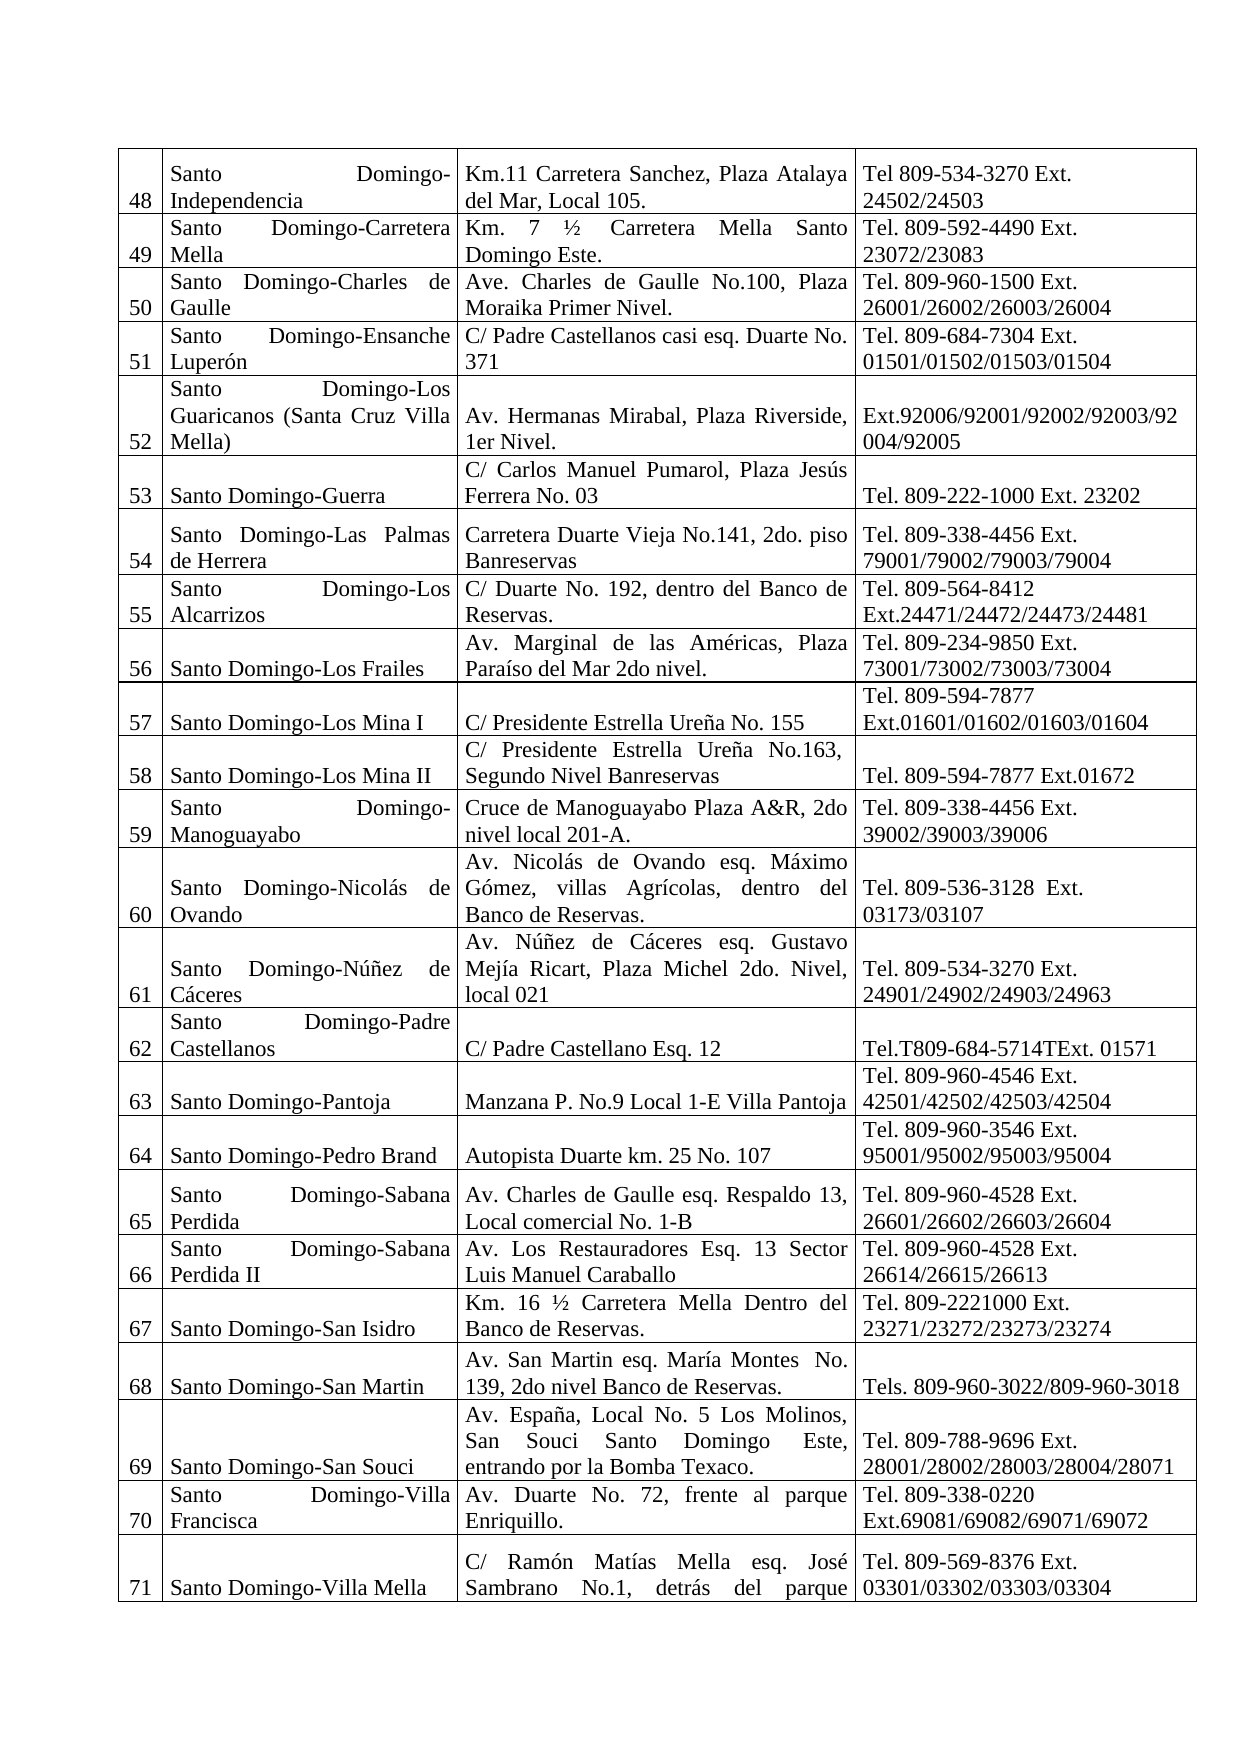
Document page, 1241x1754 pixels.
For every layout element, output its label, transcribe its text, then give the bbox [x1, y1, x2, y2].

table_cell 66 [119, 1235, 162, 1288]
table_cell Santo Domingo-Los Alcarrizos [163, 575, 457, 628]
table_cell 54 [119, 509, 162, 574]
table_cell C/ Carlos Manuel Pumarol, Plaza Jesús Ferrera No. 03 [458, 456, 855, 508]
table_cell Km.11 Carretera Sanchez, Plaza Atalaya del Mar, Local 105. [458, 149, 855, 213]
table_cell C/ Padre Castellano Esq. 12 [458, 1008, 855, 1061]
table_cell 60 [119, 848, 162, 927]
table_cell Santo Domingo-Los Guaricanos (Santa Cruz Villa Mella) [163, 376, 457, 454]
table_cell Santo Domingo-Los Mina I [163, 683, 457, 735]
table_cell Santo Domingo-Sabana Perdida [163, 1170, 457, 1234]
table_cell Santo Domingo-Manoguayabo [163, 790, 457, 847]
table_cell Santo Domingo-Villa Francisca [163, 1481, 457, 1533]
table_cell Tel.T809-684-5714TExt. 01571 [856, 1008, 1196, 1061]
table_cell Tel. 809-960-3546 Ext. 95001/95002/95003/95004 [856, 1116, 1196, 1168]
table_cell Santo Domingo-Núñez de Cáceres [163, 928, 457, 1007]
table_cell Av. Marginal de las Américas, Plaza Paraíso del Mar 2do nivel. [458, 629, 855, 681]
table_cell Santo Domingo-Nicolás de Ovando [163, 848, 457, 927]
table_cell Av. Duarte No. 72, frente al parque Enriquillo. [458, 1481, 855, 1533]
table_cell Tel. 809-534-3270 Ext. 24901/24902/24903/24963 [856, 928, 1196, 1007]
table_cell 59 [119, 790, 162, 847]
table_cell Av. San Martin esq. María Montes No. 139, 2do nivel Banco de Reservas. [458, 1343, 855, 1399]
table_cell Tel. 809-594-7877 Ext.01672 [856, 736, 1196, 789]
table_cell Santo Domingo-San Martin [163, 1343, 457, 1399]
table_cell Av. Los Restauradores Esq. 13 Sector Luis Manuel Caraballo [458, 1235, 855, 1288]
table_cell C/ Padre Castellanos casi esq. Duarte No. 371 [458, 322, 855, 374]
table_cell 63 [119, 1062, 162, 1115]
table_cell 53 [119, 456, 162, 508]
table_cell Tel. 809-338-0220 Ext.69081/69082/69071/69072 [856, 1481, 1196, 1533]
table_cell 49 [119, 214, 162, 267]
table_cell 65 [119, 1170, 162, 1234]
table_cell Tel. 809-338-4456 Ext. 79001/79002/79003/79004 [856, 509, 1196, 574]
table_cell 48 [119, 149, 162, 213]
table_cell Km. 16 ½ Carretera Mella Dentro del Banco de Reservas. [458, 1289, 855, 1342]
table_cell 58 [119, 736, 162, 789]
table_cell Av. Charles de Gaulle esq. Respaldo 13, Local comercial No. 1-B [458, 1170, 855, 1234]
table_cell 51 [119, 322, 162, 374]
table_cell Autopista Duarte km. 25 No. 107 [458, 1116, 855, 1168]
table_cell 52 [119, 376, 162, 454]
table_cell Santo Domingo-San Souci [163, 1400, 457, 1480]
table_cell Santo Domingo-Los Frailes [163, 629, 457, 681]
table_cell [856, 1535, 1196, 1601]
table_cell Tel. 809-594-7877 Ext.01601/01602/01603/01604 [856, 683, 1196, 735]
table_cell Tel. 809-960-4528 Ext. 26601/26602/26603/26604 [856, 1170, 1196, 1234]
table_cell Santo Domingo-Los Mina II [163, 736, 457, 789]
table_cell Tel. 809-960-4528 Ext. 26614/26615/26613 [856, 1235, 1196, 1288]
table_cell 70 [119, 1481, 162, 1533]
table_cell Santo Domingo-Charles de Gaulle [163, 268, 457, 321]
table_cell Ave. Charles de Gaulle No.100, Plaza Moraika Primer Nivel. [458, 268, 855, 321]
table_cell Carretera Duarte Vieja No.141, 2do. piso Banreservas [458, 509, 855, 574]
table_cell 67 [119, 1289, 162, 1342]
table_cell Manzana P. No.9 Local 1-E Villa Pantoja [458, 1062, 855, 1115]
table_cell Tel. 809-234-9850 Ext. 73001/73002/73003/73004 [856, 629, 1196, 681]
table_cell Santo Domingo-Guerra [163, 456, 457, 508]
table_cell Tel 809-534-3270 Ext. 24502/24503 [856, 149, 1196, 213]
table_cell Av. Nicolás de Ovando esq. Máximo Gómez, villas Agrícolas, dentro del Banco de Reservas. [458, 848, 855, 927]
table_cell Tel. 809-564-8412 Ext.24471/24472/24473/24481 [856, 575, 1196, 628]
table_cell Av. Hermanas Mirabal, Plaza Riverside, 1er Nivel. [458, 376, 855, 454]
table_cell Tel. 809-788-9696 Ext. 28001/28002/28003/28004/28071 [856, 1400, 1196, 1480]
table_cell Tel. 809-960-4546 Ext. 42501/42502/42503/42504 [856, 1062, 1196, 1115]
table_cell Tel. 809-2221000 Ext. 23271/23272/23273/23274 [856, 1289, 1196, 1342]
table_cell Tel. 809-592-4490 Ext. 23072/23083 [856, 214, 1196, 267]
table_cell Tel. 809-536-3128 Ext. 03173/03107 [856, 848, 1196, 927]
table_cell Santo Domingo-Pantoja [163, 1062, 457, 1115]
table_cell C/ Presidente Estrella Ureña No.163, Segundo Nivel Banreservas [458, 736, 855, 789]
table_cell 64 [119, 1116, 162, 1168]
table_cell 71 [119, 1535, 162, 1601]
table_cell 61 [119, 928, 162, 1007]
table_cell C/ Duarte No. 192, dentro del Banco de Reservas. [458, 575, 855, 628]
table_cell Tel. 809-338-4456 Ext. 39002/39003/39006 [856, 790, 1196, 847]
table_cell Tel. 809-222-1000 Ext. 23202 [856, 456, 1196, 508]
table_cell Santo Domingo- Independencia [163, 149, 457, 213]
table_cell Av. Núñez de Cáceres esq. Gustavo Mejía Ricart, Plaza Michel 2do. Nivel, local 021 [458, 928, 855, 1007]
table_cell 62 [119, 1008, 162, 1061]
table_cell Santo Domingo-Ensanche Luperón [163, 322, 457, 374]
table_cell 68 [119, 1343, 162, 1399]
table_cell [163, 1535, 457, 1601]
table_cell Santo Domingo-Las Palmas de Herrera [163, 509, 457, 574]
table_cell Cruce de Manoguayabo Plaza A&R, 2do nivel local 201-A. [458, 790, 855, 847]
table_cell 55 [119, 575, 162, 628]
table_cell Santo Domingo-San Isidro [163, 1289, 457, 1342]
table_cell Santo Domingo-Sabana Perdida II [163, 1235, 457, 1288]
table_cell Santo Domingo-Padre Castellanos [163, 1008, 457, 1061]
table_cell Tels. 809-960-3022/809-960-3018 [856, 1343, 1196, 1399]
table_cell Tel. 809-960-1500 Ext. 26001/26002/26003/26004 [856, 268, 1196, 321]
table_cell Santo Domingo-Carretera Mella [163, 214, 457, 267]
table_cell 57 [119, 683, 162, 735]
table_cell Ext.92006/92001/92002/92003/92004/92005 [856, 376, 1196, 454]
table_cell 56 [119, 629, 162, 681]
table_cell Km. 7 ½ Carretera Mella Santo Domingo Este. [458, 214, 855, 267]
table_cell 69 [119, 1400, 162, 1480]
table_cell Av. España, Local No. 5 Los Molinos, San Souci Santo Domingo Este, entrando por la Bomba Texaco. [458, 1400, 855, 1480]
table_cell Santo Domingo-Pedro Brand [163, 1116, 457, 1168]
table_cell C/ Presidente Estrella Ureña No. 155 [458, 683, 855, 735]
table_cell 50 [119, 268, 162, 321]
table_cell Tel. 809-684-7304 Ext. 01501/01502/01503/01504 [856, 322, 1196, 374]
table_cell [458, 1535, 855, 1601]
